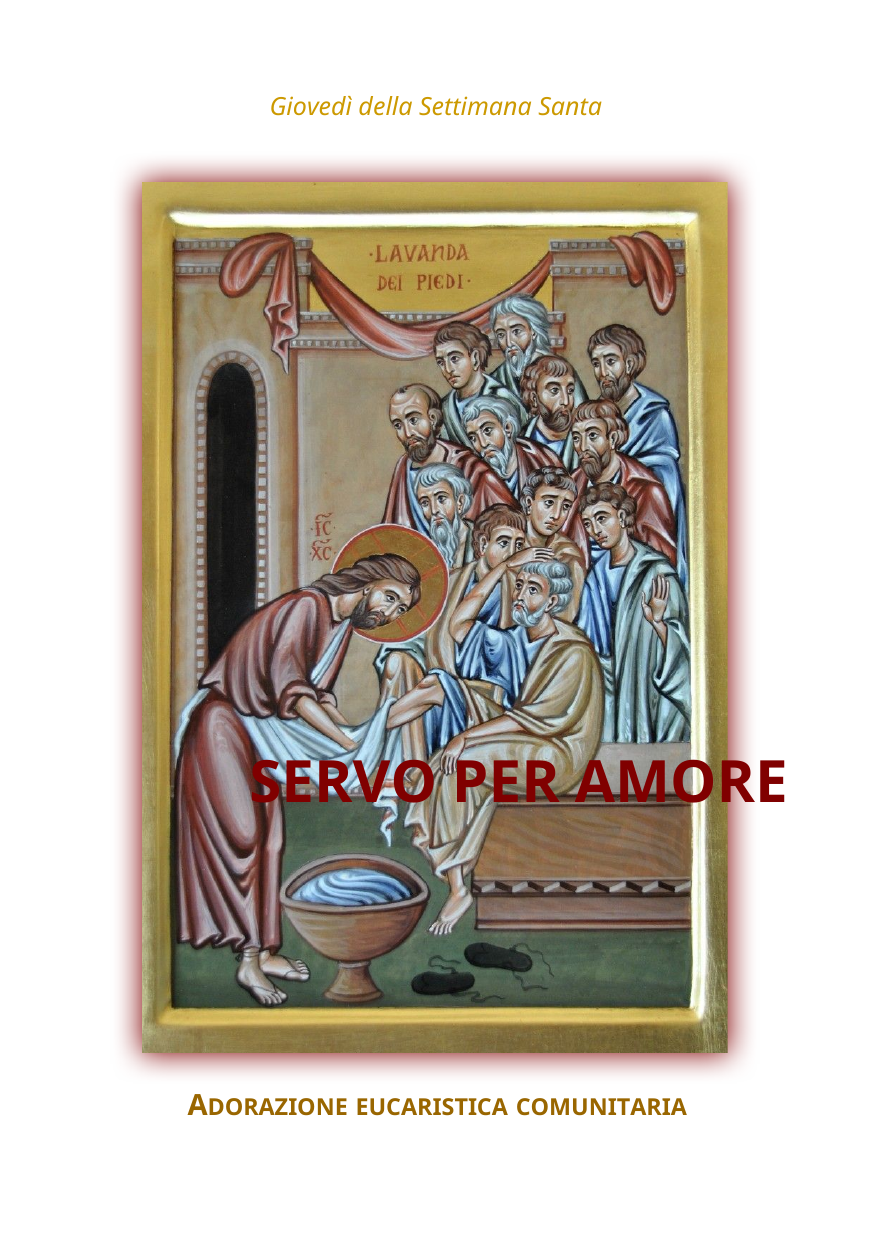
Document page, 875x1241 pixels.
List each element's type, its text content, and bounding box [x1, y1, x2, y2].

text Giovedì della Settimana Santa [89, 89, 785, 123]
picture [142, 182, 728, 1053]
